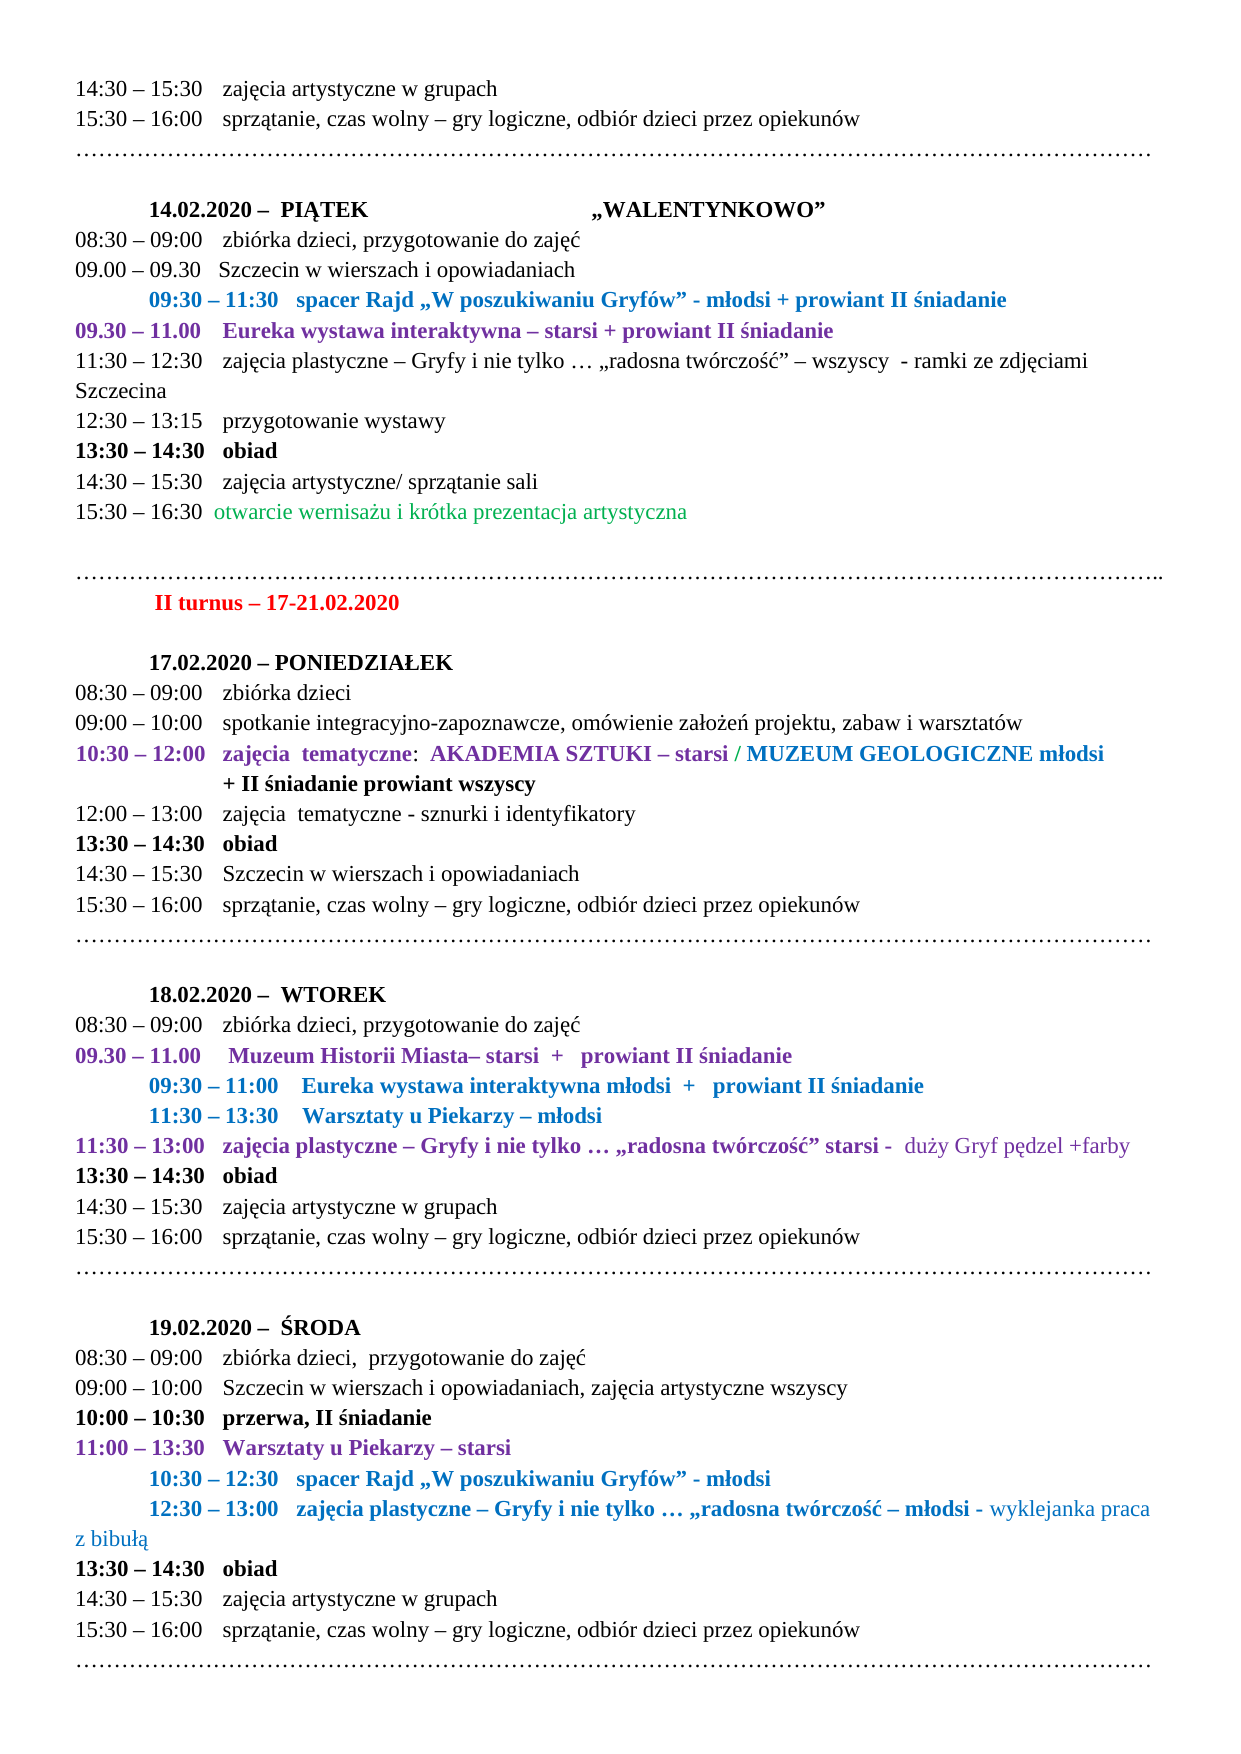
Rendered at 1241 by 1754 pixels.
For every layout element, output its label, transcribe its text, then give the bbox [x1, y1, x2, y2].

text 12:30 – 13:15 przygotowanie wystawy [75, 407, 1165, 434]
text 08:30 – 09:00 zbiórka dzieci, przygotowanie do zajęć [75, 1011, 1165, 1038]
text 15:30 – 16:00 sprzątanie, czas wolny – gry logiczne, odbiór dzieci przez opiekunów [75, 105, 1165, 132]
text 09:30 – 11:30 spacer Rajd „W poszukiwaniu Gryfów” - młodsi + prowiant II śniadanie [75, 286, 1165, 313]
text 13:30 – 14:30 obiad [75, 830, 1165, 857]
text 14:30 – 15:30 zajęcia artystyczne/ sprzątanie sali [75, 468, 1165, 494]
text 17.02.2020 – PONIEDZIAŁEK [75, 649, 1165, 675]
text …………………………………………………………………………………………………………………………….. [75, 558, 1165, 585]
text …………………………………………………………………………………………………………………………… [75, 921, 1165, 947]
text 15:30 – 16:30 otwarcie wernisażu i krótka prezentacja artystyczna [75, 498, 1165, 524]
text 10:00 – 10:30 przerwa, II śniadanie [75, 1404, 1165, 1431]
text 09:00 – 10:00 Szczecin w wierszach i opowiadaniach, zajęcia artystyczne wszyscy [75, 1374, 1165, 1400]
text 14.02.2020 – PIĄTEK „WALENTYNKOWO” [75, 196, 1165, 222]
text 15:30 – 16:00 sprzątanie, czas wolny – gry logiczne, odbiór dzieci przez opiekunów [75, 1616, 1165, 1642]
text 10:30 – 12:30 spacer Rajd „W poszukiwaniu Gryfów” - młodsi [75, 1464, 1165, 1491]
text 13:30 – 14:30 obiad [75, 437, 1165, 464]
text 11:30 – 13:30 Warsztaty u Piekarzy – młodsi [75, 1102, 1165, 1128]
text …………………………………………………………………………………………………………………………… [75, 135, 1165, 162]
text 10:30 – 12:00 zajęcia tematyczne: AKADEMIA SZTUKI – starsi / MUZEUM GEOLOGICZNE młodsi + II śniadanie prowiant wszyscy [76, 739, 1165, 796]
text …………………………………………………………………………………………………………………………… [75, 1253, 1165, 1279]
text 12:00 – 13:00 zajęcia tematyczne - sznurki i identyfikatory [75, 800, 1165, 826]
text 09.30 – 11.00 Eureka wystawa interaktywna – starsi + prowiant II śniadanie [75, 317, 1165, 343]
text 11:30 – 12:30 zajęcia plastyczne – Gryfy i nie tylko … „radosna twórczość” – wszyscy - ramki ze zdjęciami Szczecina [75, 347, 1165, 403]
text 09.30 – 11.00 Muzeum Historii Miasta– starsi + prowiant II śniadanie [75, 1042, 1165, 1068]
text 12:30 – 13:00 zajęcia plastyczne – Gryfy i nie tylko … „radosna twórczość – młodsi - wyklejanka praca z bibułą [75, 1495, 1165, 1551]
text 14:30 – 15:30 Szczecin w wierszach i opowiadaniach [75, 860, 1165, 887]
text 08:30 – 09:00 zbiórka dzieci, przygotowanie do zajęć [75, 226, 1165, 252]
text 14:30 – 15:30 zajęcia artystyczne w grupach [75, 1193, 1165, 1219]
text 09:00 – 10:00 spotkanie integracyjno-zapoznawcze, omówienie założeń projektu, zabaw i warsztatów [75, 709, 1165, 736]
text 15:30 – 16:00 sprzątanie, czas wolny – gry logiczne, odbiór dzieci przez opiekunów [75, 891, 1165, 917]
text 18.02.2020 – WTOREK [75, 981, 1165, 1008]
text II turnus – 17-21.02.2020 [149, 588, 1165, 615]
text 09:30 – 11:00 Eureka wystawa interaktywna młodsi + prowiant II śniadanie [75, 1072, 1165, 1098]
text 11:00 – 13:30 Warsztaty u Piekarzy – starsi [75, 1434, 1165, 1461]
text …………………………………………………………………………………………………………………………… [75, 1646, 1165, 1672]
text 11:30 – 13:00 zajęcia plastyczne – Gryfy i nie tylko … „radosna twórczość” starsi - duży Gryf pędzel +farby 13:30 – 14:30 obiad [75, 1132, 1165, 1189]
text 09.00 – 09.30 Szczecin w wierszach i opowiadaniach [75, 256, 1165, 283]
text 08:30 – 09:00 zbiórka dzieci, przygotowanie do zajęć [75, 1344, 1165, 1370]
text 15:30 – 16:00 sprzątanie, czas wolny – gry logiczne, odbiór dzieci przez opiekunów [75, 1223, 1165, 1249]
text 14:30 – 15:30 zajęcia artystyczne w grupach [75, 1585, 1165, 1612]
text 13:30 – 14:30 obiad [75, 1555, 1165, 1582]
text 19.02.2020 – ŚRODA [75, 1313, 1165, 1340]
text 08:30 – 09:00 zbiórka dzieci [75, 679, 1165, 706]
text 14:30 – 15:30 zajęcia artystyczne w grupach [75, 75, 1165, 101]
